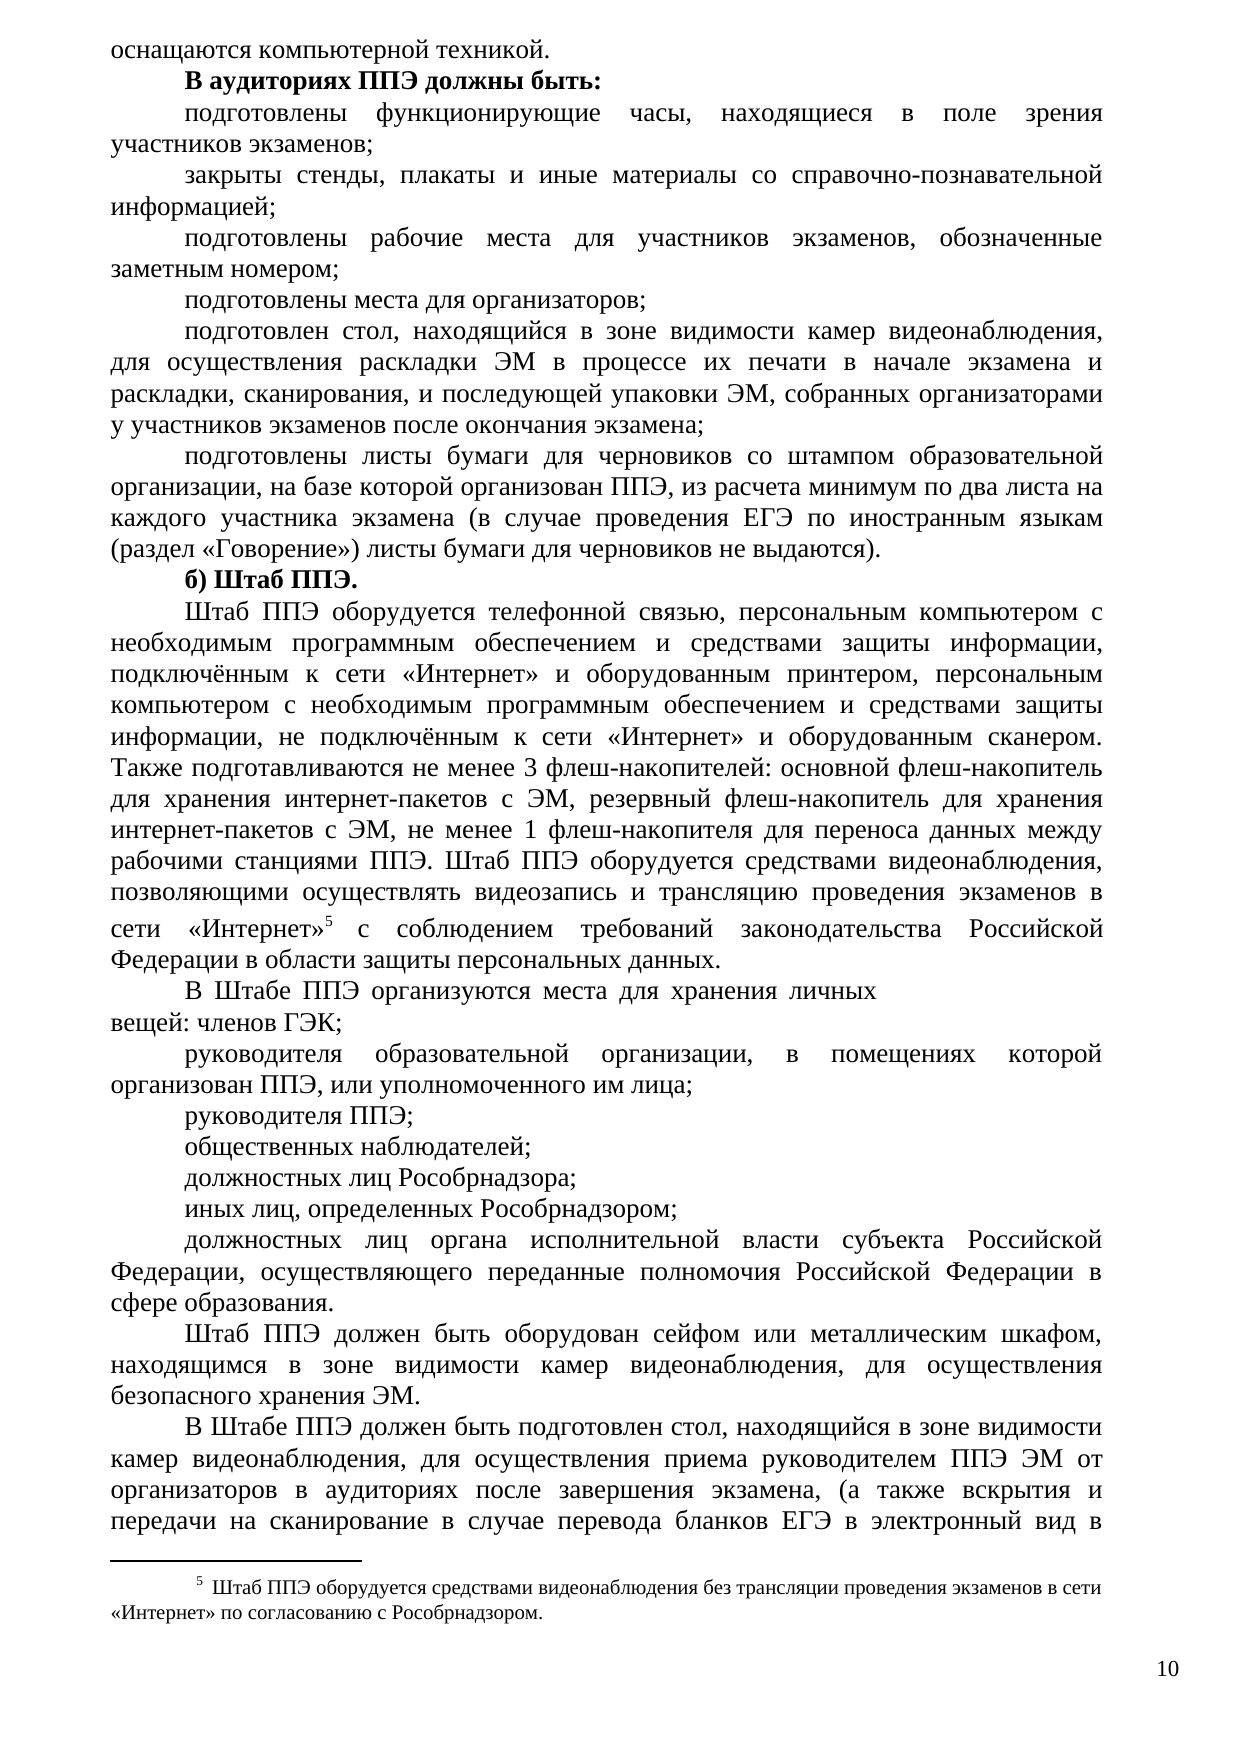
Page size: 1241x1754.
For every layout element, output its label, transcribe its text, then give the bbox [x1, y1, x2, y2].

text должностных лиц органа исполнительной власти субъекта Российской Федерации, осуществляющего переданные полномочия Российской Федерации в сфере образования. [110, 1224, 1103, 1317]
text Штаб ППЭ оборудуется телефонной связью, персональным компьютером с необходимым программным обеспечением и средствами защиты информации, подключённым к сети «Интернет» и оборудованным принтером, персональным компьютером с необходимым программным обеспечением и средствами защиты информации, не подключённым к сети «Интернет» и оборудованным сканером. Также подготавливаются не менее 3 флеш-накопителей: основной флеш-накопитель для хранения интернет-пакетов с ЭМ, резервный флеш-накопитель для хранения интернет-пакетов с ЭМ, не менее 1 флеш-накопителя для переноса данных между рабочими станциями ППЭ. Штаб ППЭ оборудуется средствами видеонаблюдения, позволяющими осуществлять видеозапись и трансляцию проведения экзаменов в сети «Интернет» с соблюдением требований законодательства Российской Федерации в области защиты персональных данных. [110, 595, 1104, 974]
subtitle б) Штаб ППЭ. [110, 564, 1115, 595]
text должностных лиц Рособрнадзора; [110, 1161, 1114, 1192]
text подготовлены рабочие места для участников экзаменов, обозначенные заметным номером; [110, 221, 1103, 283]
text общественных наблюдателей; [110, 1130, 1114, 1161]
text подготовлены функционирующие часы, находящиеся в поле зрения участников экзаменов; [110, 96, 1103, 158]
text Штаб ППЭ должен быть оборудован сейфом или металлическим шкафом, находящимся в зоне видимости камер видеонаблюдения, для осуществления безопасного хранения ЭМ. [110, 1317, 1103, 1411]
text В Штабе ППЭ организуются места для хранения личных вещей: членов ГЭК; [110, 974, 878, 1037]
text закрыты стенды, плакаты и иные материалы со справочно-познавательной информацией; [110, 158, 1104, 221]
text подготовлен стол, находящийся в зоне видимости камер видеонаблюдения, для осуществления раскладки ЭМ в процессе их печати в начале экзамена и раскладки, сканирования, и последующей упаковки ЭМ, собранных организаторами у участников экзаменов после окончания экзамена; [110, 314, 1104, 439]
text руководителя ППЭ; [110, 1099, 1114, 1130]
text подготовлены листы бумаги для черновиков со штампом образовательной организации, на базе которой организован ППЭ, из расчета минимум по два листа на каждого участника экзамена (в случае проведения ЕГЭ по иностранным языкам (раздел «Говорение») листы бумаги для черновиков не выдаются). [110, 439, 1104, 564]
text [110, 1411, 1104, 1535]
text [110, 33, 1104, 64]
text руководителя образовательной организации, в помещениях которой организован ППЭ, или уполномоченного им лица; [110, 1037, 1103, 1099]
subtitle В аудиториях ППЭ должны быть: [110, 65, 1115, 96]
text иных лиц, определенных Рособрнадзором; [110, 1192, 1115, 1223]
text подготовлены места для организаторов; [110, 283, 1115, 314]
